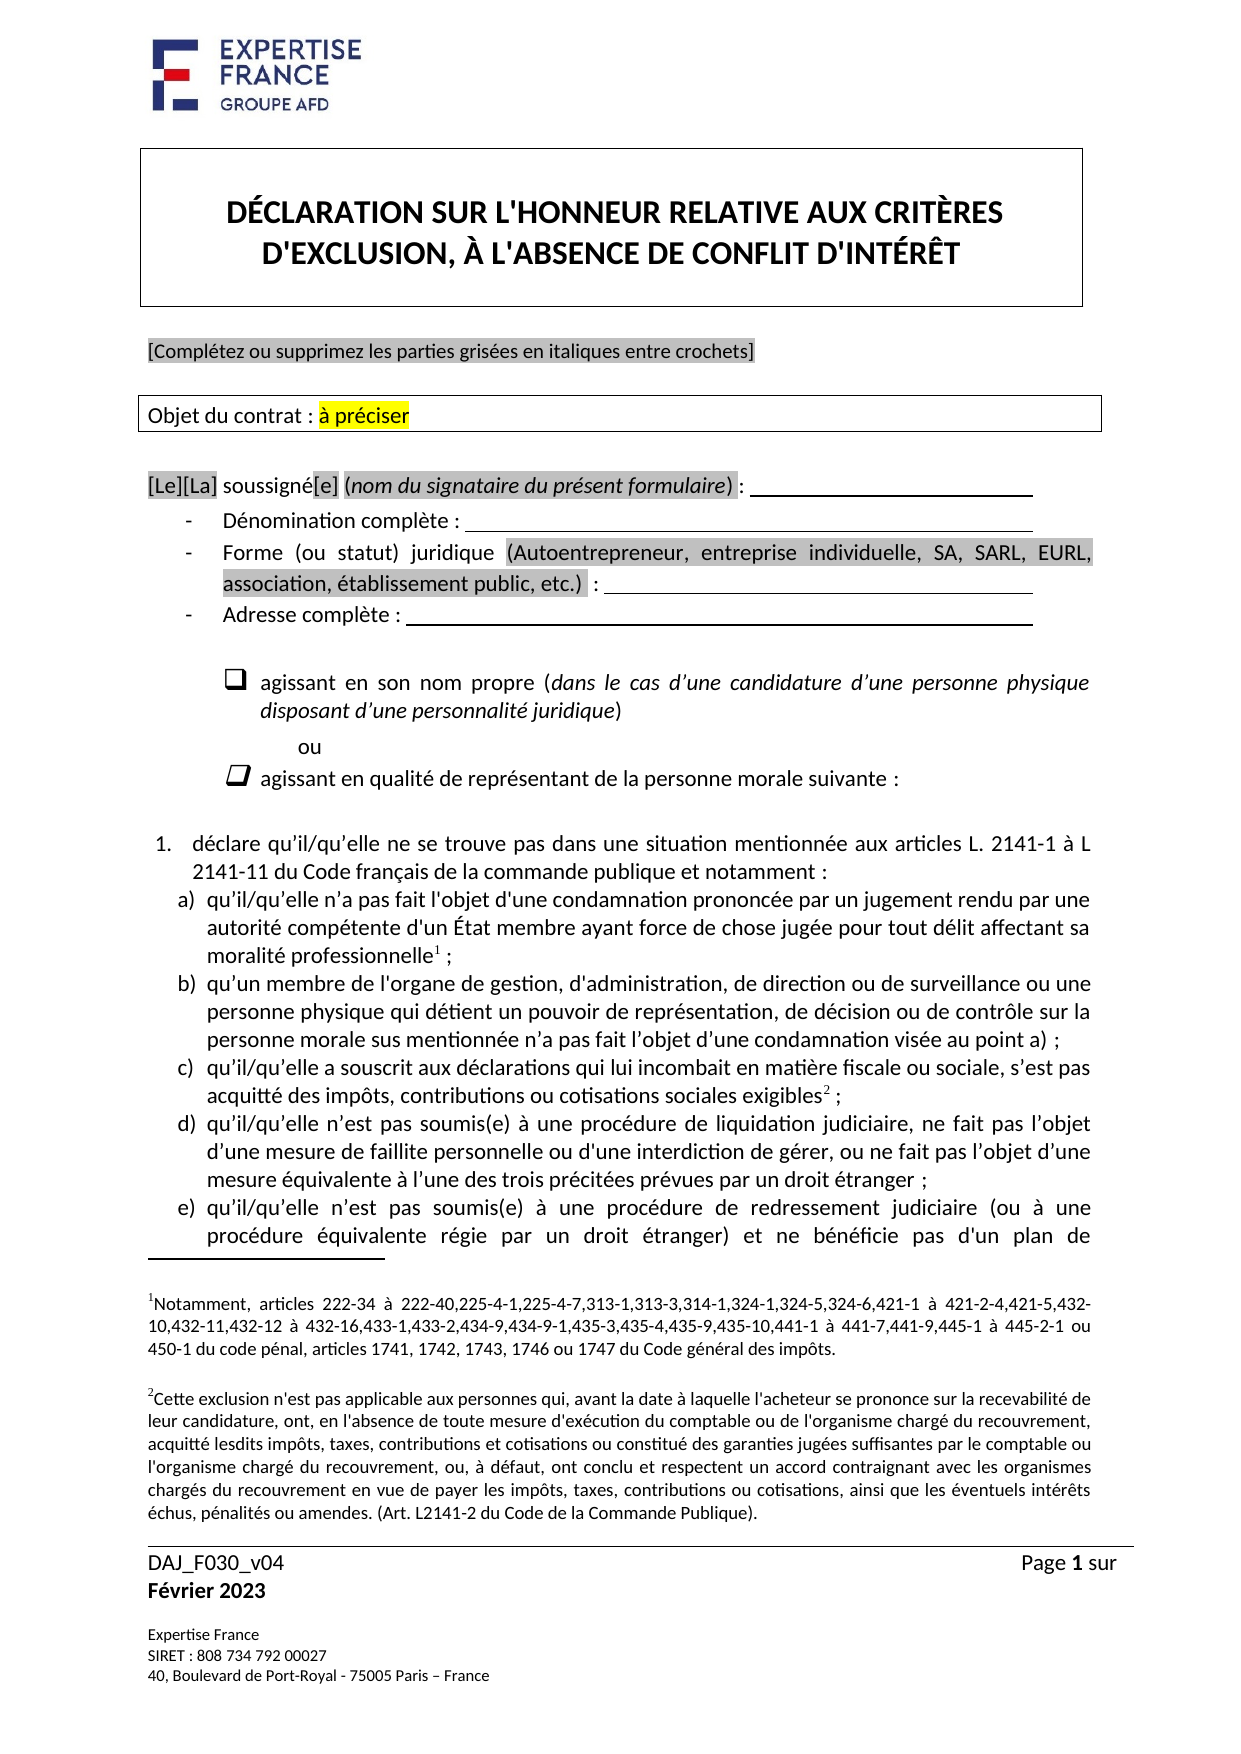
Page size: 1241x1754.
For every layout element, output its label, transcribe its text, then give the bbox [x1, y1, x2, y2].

list qu’il/qu’elle n’a pas fait l'objet d'une condamnation prononcée par un jugement rendu par une autorité compétente d'un État membre ayant force de chose jugée pour tout délit affectant sa moralité professionnelle ; [177, 885, 1093, 969]
list qu’il/qu’elle a souscrit aux déclarations qui lui incombait en matière fiscale ou sociale, s’est pas acquitté des impôts, contributions ou cotisations sociales exigibles ; [177, 1053, 1093, 1109]
list déclare qu’il/qu’elle ne se trouve pas dans une situation mentionnée aux articles L. 2141-1 à L 2141-11 du Code français de la commande publique et notamment : [154, 829, 1093, 885]
list qu’il/qu’elle n’est pas soumis(e) à une procédure de liquidation judiciaire, ne fait pas l’objet d’une mesure de faillite personnelle ou d'une interdiction de gérer, ou ne fait pas l’objet d’une mesure équivalente à l’une des trois précitées prévues par un droit étranger ; [177, 1109, 1093, 1193]
list Adresse complète : [185, 597, 1093, 628]
list qu’un membre de l'organe de gestion, d'administration, de direction ou de surveillance ou une personne physique qui détient un pouvoir de représentation, de décision ou de contrôle sur la personne morale sus mentionnée n’a pas fait l’objet d’une condamnation visée au point a) ; [177, 969, 1093, 1053]
text Objet du contrat : à préciser [139, 396, 1101, 431]
list Dénomination complète : [185, 503, 1093, 534]
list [177, 1193, 1093, 1249]
list agissant en qualité de représentant de la personne morale suivante : [223, 764, 1093, 793]
list agissant en son nom propre (dans le cas d’une candidature d’une personne physique disposant d’une personnalité juridique) [223, 668, 1093, 724]
text ou [223, 728, 1093, 760]
text [Complétez ou supprimez les parties grisées en italiques entre crochets] [148, 332, 1093, 363]
picture [132, 8, 386, 139]
text DÉCLARATION SUR L'HONNEUR RELATIVE AUX CRITÈRES D'EXCLUSION, À L'ABSENCE DE CONFLIT D'INTÉRÊT [141, 149, 1082, 306]
list Forme (ou statut) juridique (Autoentrepreneur, entreprise individuelle, SA, SARL, EURL, association, établissement public, etc.) : [185, 534, 1093, 597]
text [Le][La] soussigné[e] (nom du signataire du présent formulaire) : [148, 468, 1093, 499]
